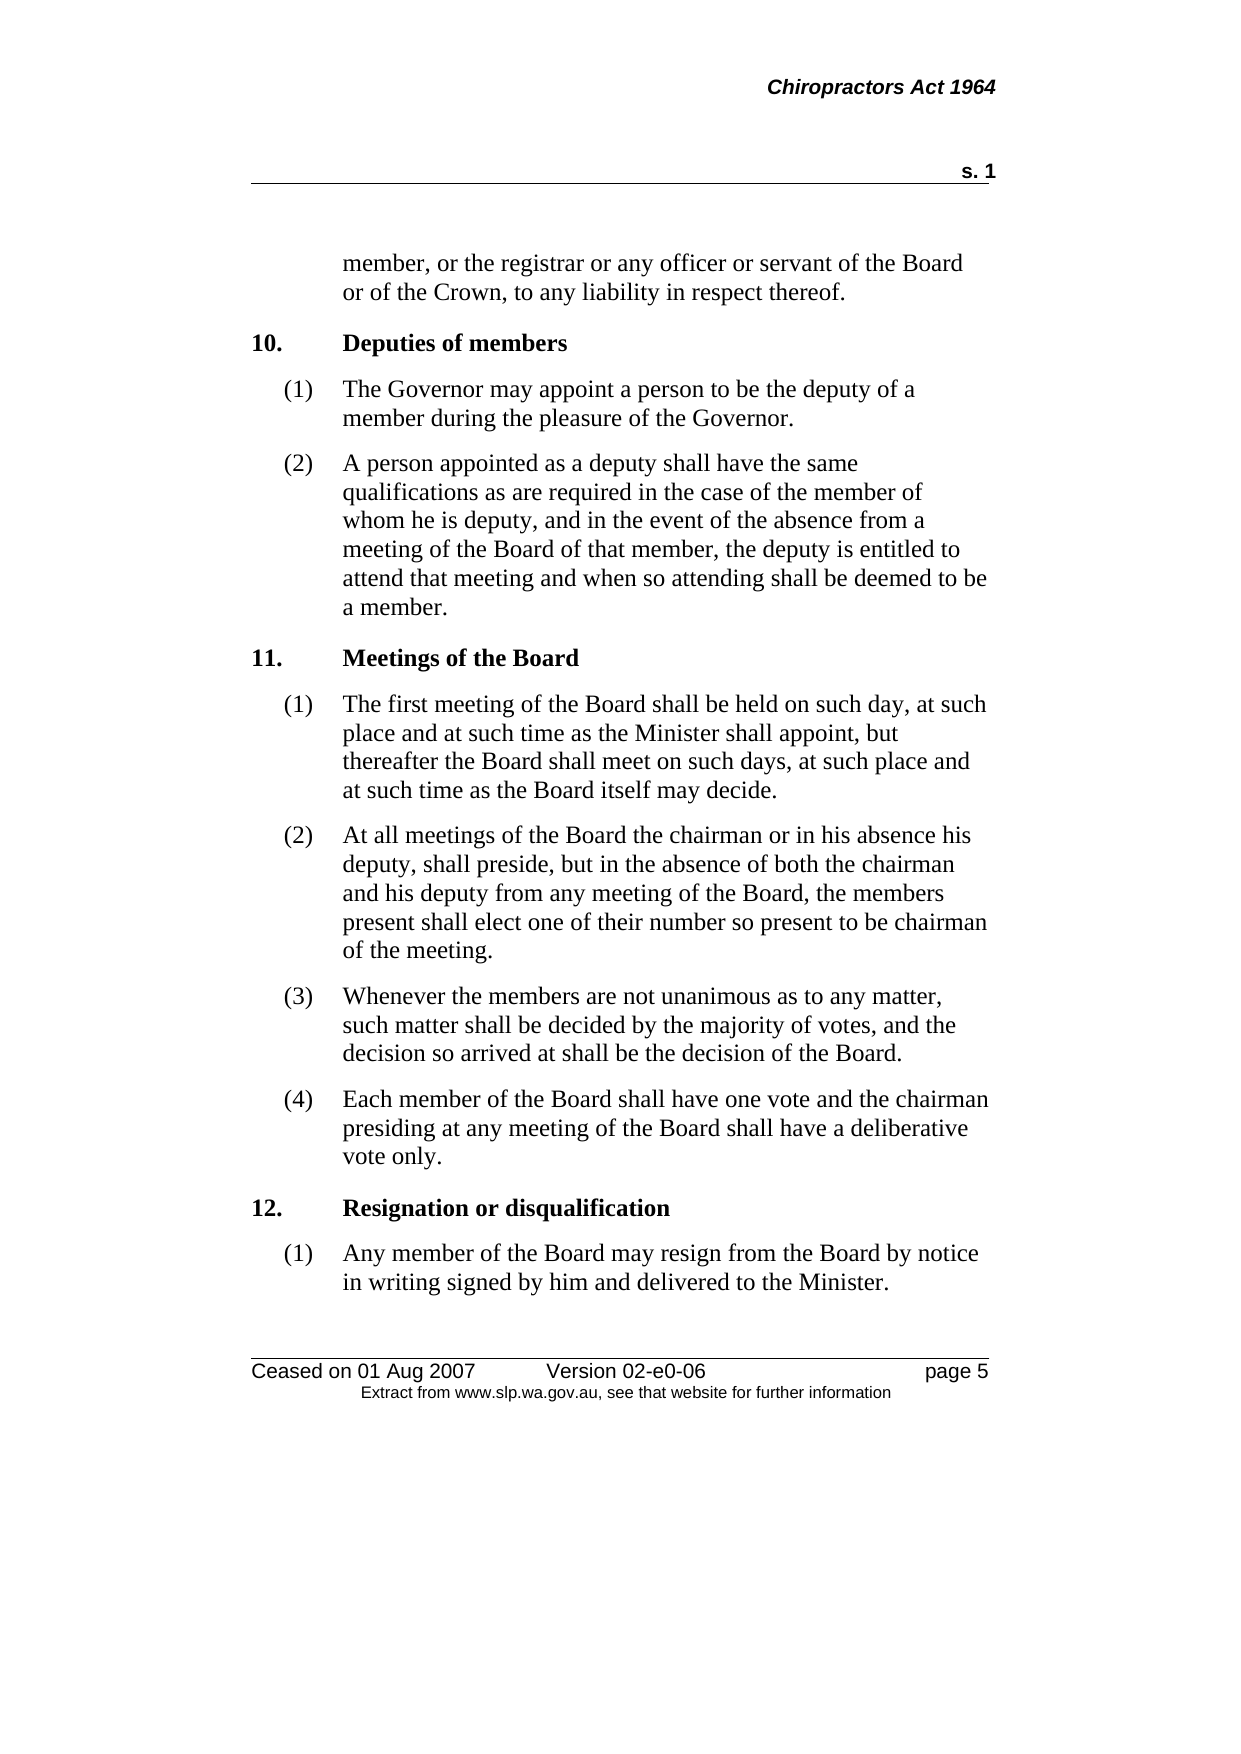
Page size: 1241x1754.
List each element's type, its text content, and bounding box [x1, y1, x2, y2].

subtitle 11. Meetings of the Board [251, 643, 989, 672]
text (4) Each member of the Board shall have one vote and the chairman presiding at any meeting of the Board shall have a deliberative vote only. [251, 1084, 989, 1170]
text (2) A person appointed as a deputy shall have the same qualifications as are required in the case of the member of whom he is deputy, and in the event of the absence from a meeting of the Board of that member, the deputy is entitled to attend that meeting and when so attending shall be deemed to be a member. [251, 448, 989, 621]
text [251, 248, 989, 306]
subtitle 10. Deputies of members [251, 328, 989, 357]
subtitle 12. Resignation or disqualification [251, 1193, 989, 1222]
text (2) At all meetings of the Board the chairman or in his absence his deputy, shall preside, but in the absence of both the chairman and his deputy from any meeting of the Board, the members present shall elect one of their number so present to be chairman of the meeting. [251, 821, 989, 964]
text (3) Whenever the members are not unanimous as to any matter, such matter shall be decided by the majority of votes, and the decision so arrived at shall be the decision of the Board. [251, 981, 989, 1067]
text (1) The first meeting of the Board shall be held on such day, at such place and at such time as the Minister shall appoint, but thereafter the Board shall meet on such days, at such place and at such time as the Board itself may decide. [251, 689, 989, 804]
text (1) The Governor may appoint a person to be the deputy of a member during the pleasure of the Governor. [251, 374, 989, 431]
text (1) Any member of the Board may resign from the Board by notice in writing signed by him and delivered to the Minister. [251, 1238, 989, 1296]
